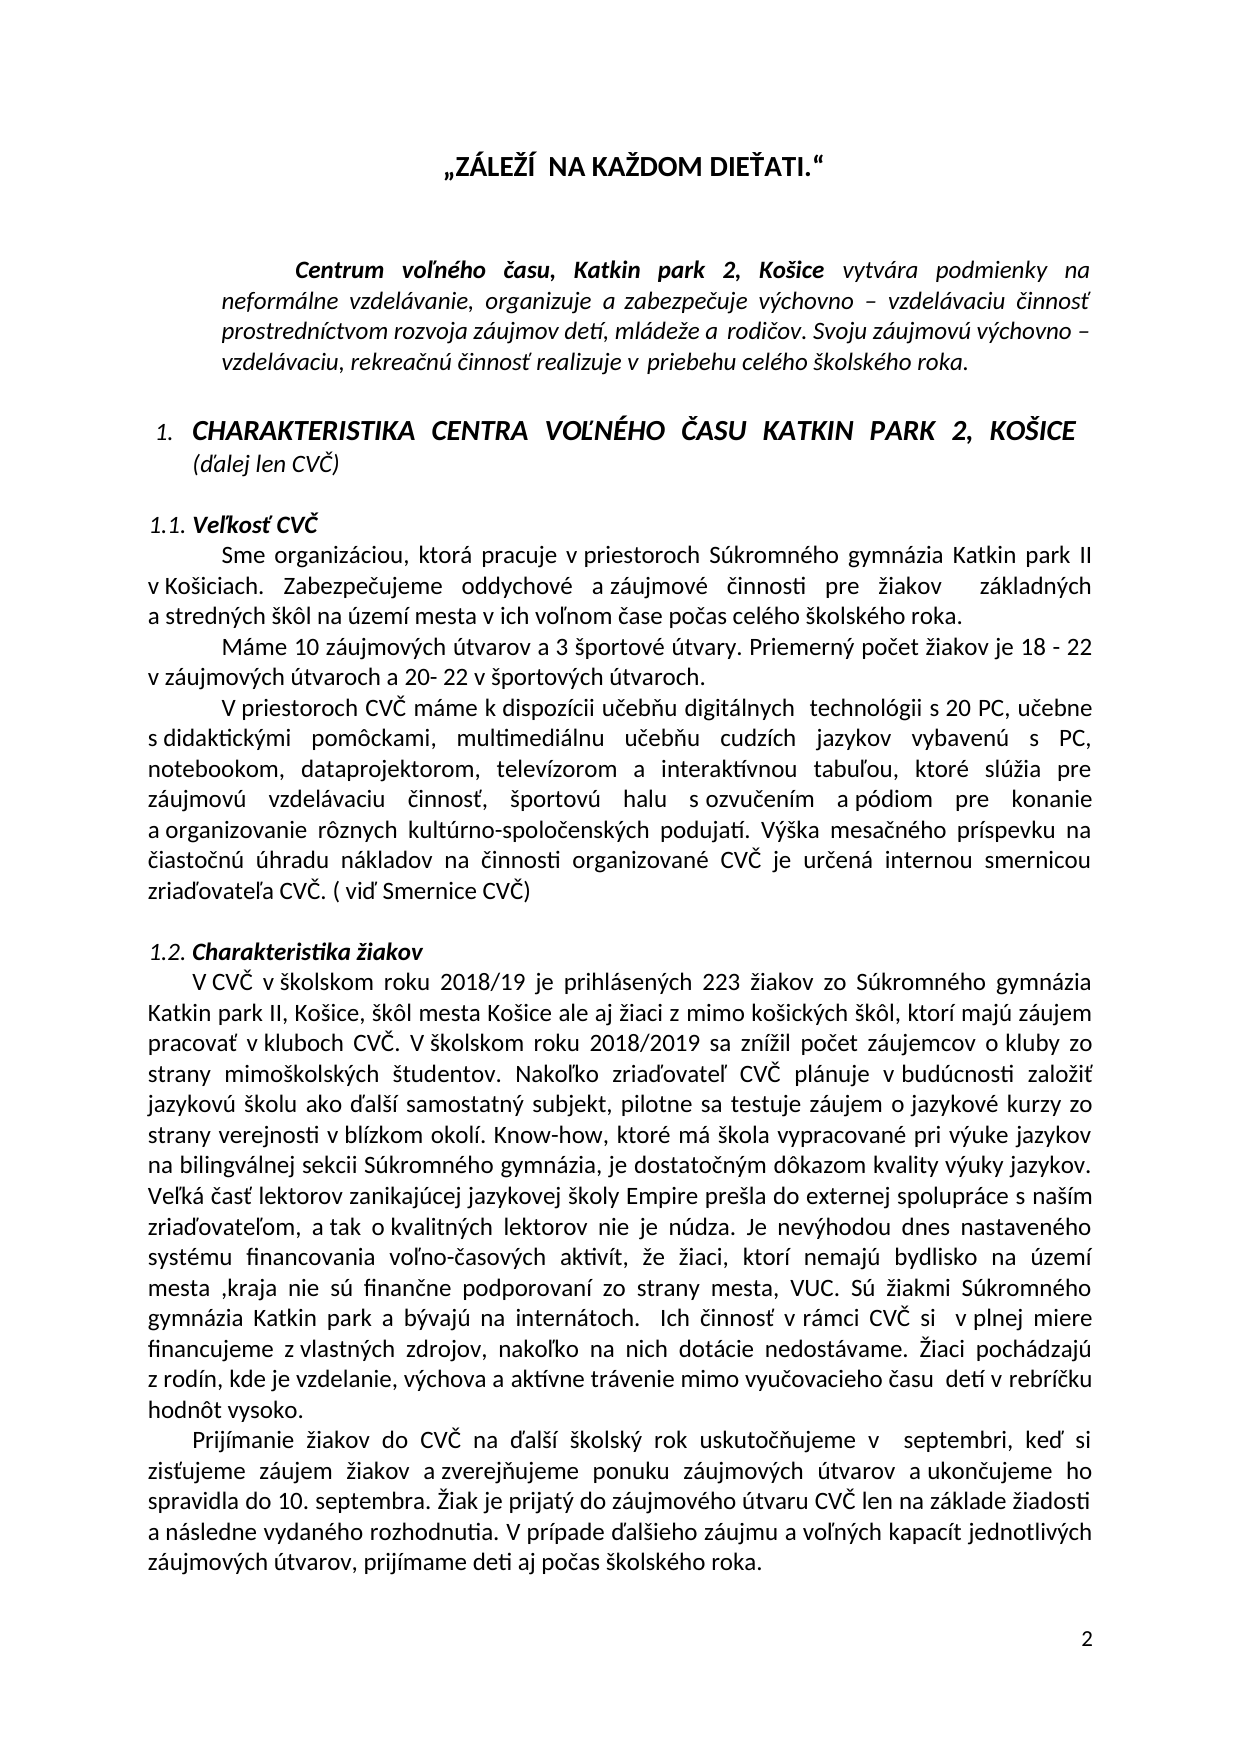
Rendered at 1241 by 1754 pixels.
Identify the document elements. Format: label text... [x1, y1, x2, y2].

text „ZÁLEŽÍ NA KAŽDOM DIEŤATI.“ [369, 148, 1093, 183]
list V CVČ v školskom roku 2018/19 je prihlásených 223 žiakov zo Súkromného gymnázia Katkin park II, Košice, škôl mesta Košice ale aj žiaci z mimo košických škôl, ktorí majú záujem pracovať v kluboch CVČ. V školskom roku 2018/2019 sa znížil počet záujemcov o kluby zo strany mimoškolských študentov. Nakoľko zriaďovateľ CVČ plánuje v budúcnosti založiť jazykovú školu ako ďalší samostatný subjekt, pilotne sa testuje záujem o jazykové kurzy zo strany verejnosti v blízkom okolí. Know-how, ktoré má škola vypracované pri výuke jazykov na bilingválnej sekcii Súkromného gymnázia, je dostatočným dôkazom kvality výuky jazykov. Veľká časť lektorov zanikajúcej jazykovej školy Empire prešla do externej spolupráce s naším zriaďovateľom, a tak o kvalitných lektorov nie je núdza. Je nevýhodou dnes nastaveného systému financovania voľno-časových aktivít, že žiaci, ktorí nemajú bydlisko na území mesta ,kraja nie sú finančne podporovaní zo strany mesta, VUC. Sú žiakmi Súkromného gymnázia Katkin park a bývajú na internátoch. Ich činnosť v rámci CVČ si v plnej miere financujeme z vlastných zdrojov, nakoľko na nich dotácie nedostávame. Žiaci pochádzajú z rodín, kde je vzdelanie, výchova a aktívne trávenie mimo vyučovacieho času detí v rebríčku hodnôt vysoko. [148, 967, 1093, 1424]
text V priestoroch CVČ máme k dispozícii učebňu digitálnych technológii s 20 PC, učebne s didaktickými pomôckami, multimediálnu učebňu cudzích jazykov vybavenú s PC, notebookom, dataprojektorom, televízorom a interaktívnou tabuľou, ktoré slúžia pre záujmovú vzdelávaciu činnosť, športovú halu s ozvučením a pódiom pre konanie a organizovanie rôznych kultúrno-spoločenských podujatí. Výška mesačného príspevku na čiastočnú úhradu nákladov na činnosti organizované CVČ je určená internou smernicou zriaďovateľa CVČ. ( viď Smernice CVČ) [148, 692, 1093, 906]
text Sme organizáciou, ktorá pracuje v priestoroch Súkromného gymnázia Katkin park II v Košiciach. Zabezpečujeme oddychové a záujmové činnosti pre žiakov základných a stredných škôl na území mesta v ich voľnom čase počas celého školského roka. [148, 539, 1093, 631]
list CHARAKTERISTIKA CENTRA VOĽNÉHO ČASU KATKIN PARK 2, KOŠICE (ďalej len CVČ) [154, 412, 1093, 478]
list Prijímanie žiakov do CVČ na ďalší školský rok uskutočňujeme v septembri, keď si zisťujeme záujem žiakov a zverejňujeme ponuku záujmových útvarov a ukončujeme ho spravidla do 10. septembra. Žiak je prijatý do záujmového útvaru CVČ len na základe žiadosti a následne vydaného rozhodnutia. V prípade ďalšieho záujmu a voľných kapacít jednotlivých záujmových útvarov, prijímame deti aj počas školského roka. [148, 1424, 1093, 1577]
list Charakteristika žiakov [148, 936, 1093, 967]
list Veľkosť CVČ [148, 509, 1093, 539]
text Máme 10 záujmových útvarov a 3 športové útvary. Priemerný počet žiakov je 18 - 22 v záujmových útvaroch a 20- 22 v športových útvaroch. [148, 631, 1093, 692]
text Centrum voľného času, Katkin park 2, Košice vytvára podmienky na neformálne vzdelávanie, organizuje a zabezpečuje výchovno – vzdelávaciu činnosť prostredníctvom rozvoja záujmov detí, mládeže a rodičov. Svoju záujmovú výchovno – vzdelávaciu, rekreačnú činnosť realizuje v priebehu celého školského roka. [221, 254, 1093, 376]
